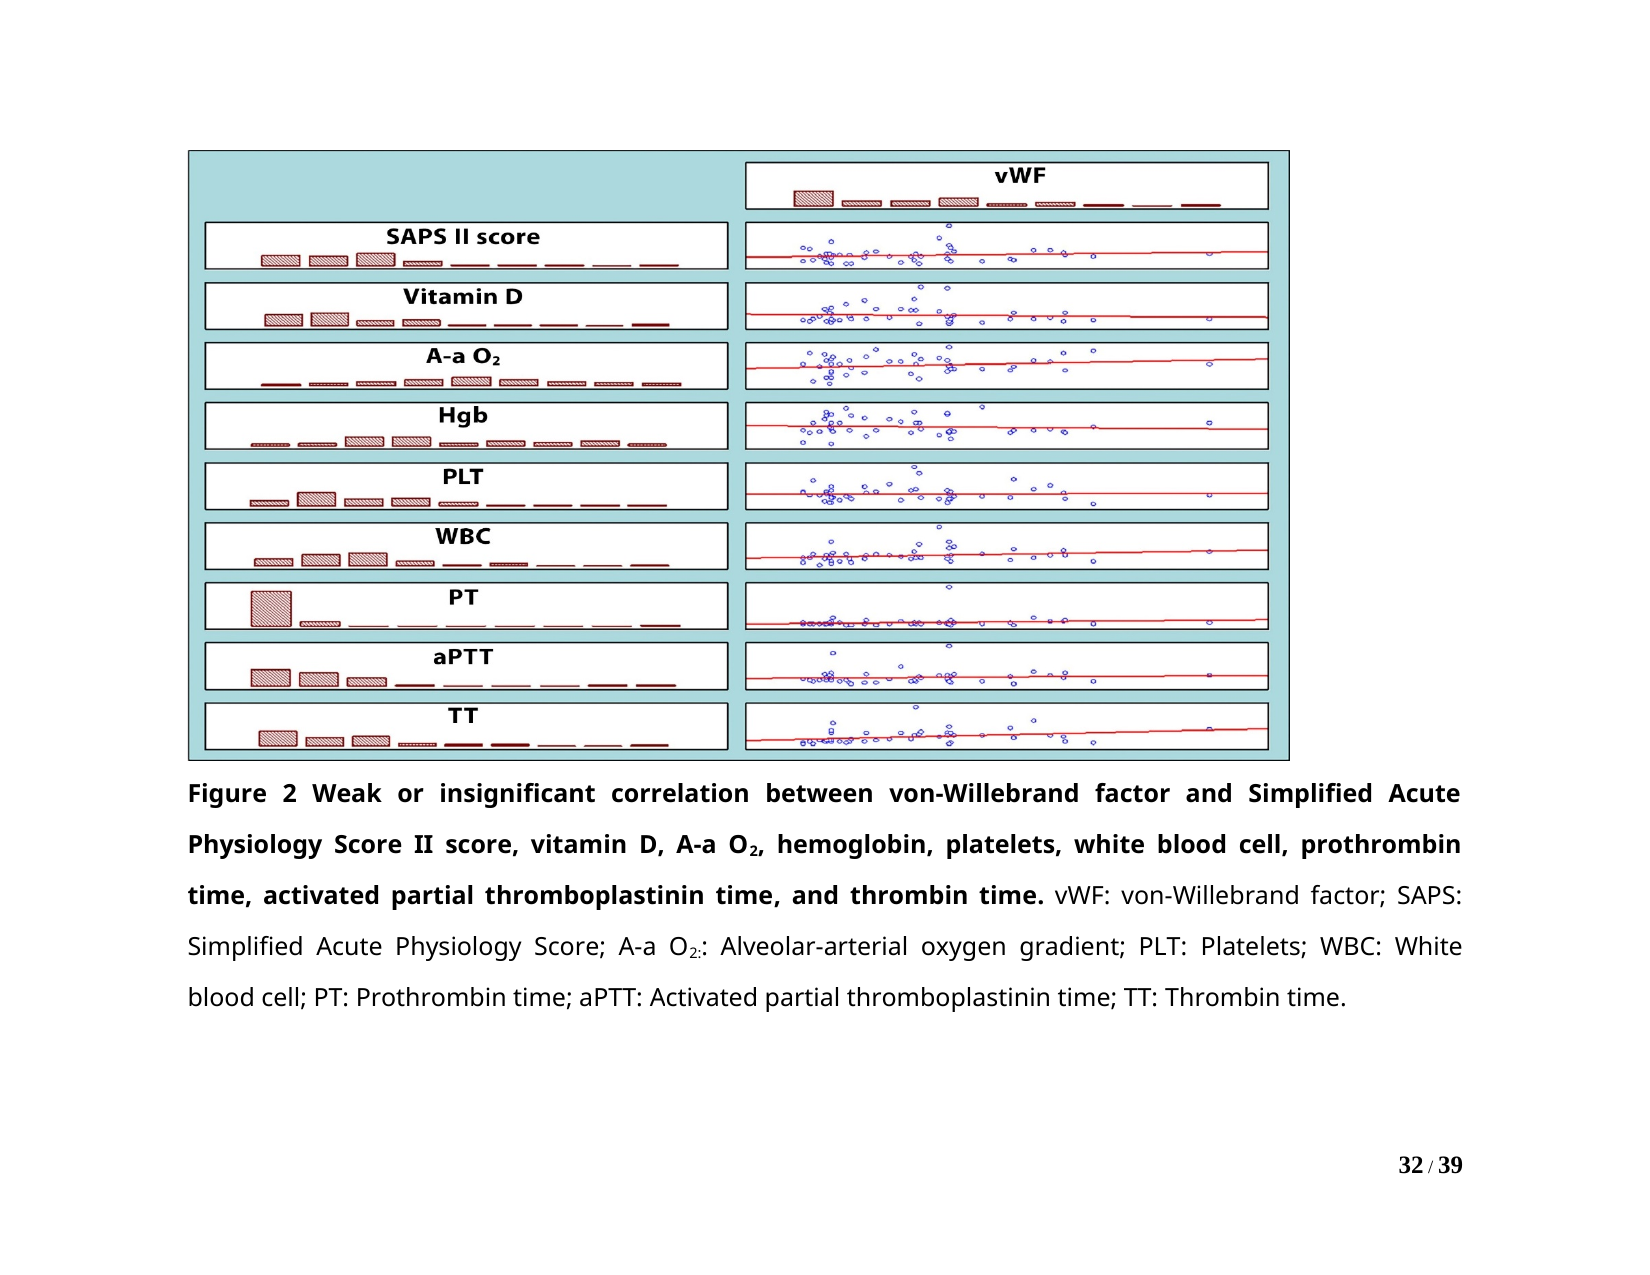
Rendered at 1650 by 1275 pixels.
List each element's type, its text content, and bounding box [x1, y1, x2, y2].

text Figure 2 Weak or insignificant correlation between von-Willebrand factor and Simplified Acute Physiology Score II score, vitamin D, A-a O2, hemoglobin, platelets, white blood cell, prothrombin time, activated partial thromboplastinin time, and thrombin time. vWF: von-Willebrand factor; SAPS: Simplified Acute Physiology Score; A-a O2:: Alveolar-arterial oxygen gradient; PLT: platelets; WBC: white blood cell; PT: prothrombin time; aPTT: activated partial thromboplastinin time; TT: thrombin time. [187, 775, 1463, 1014]
picture [187, 150, 1290, 761]
